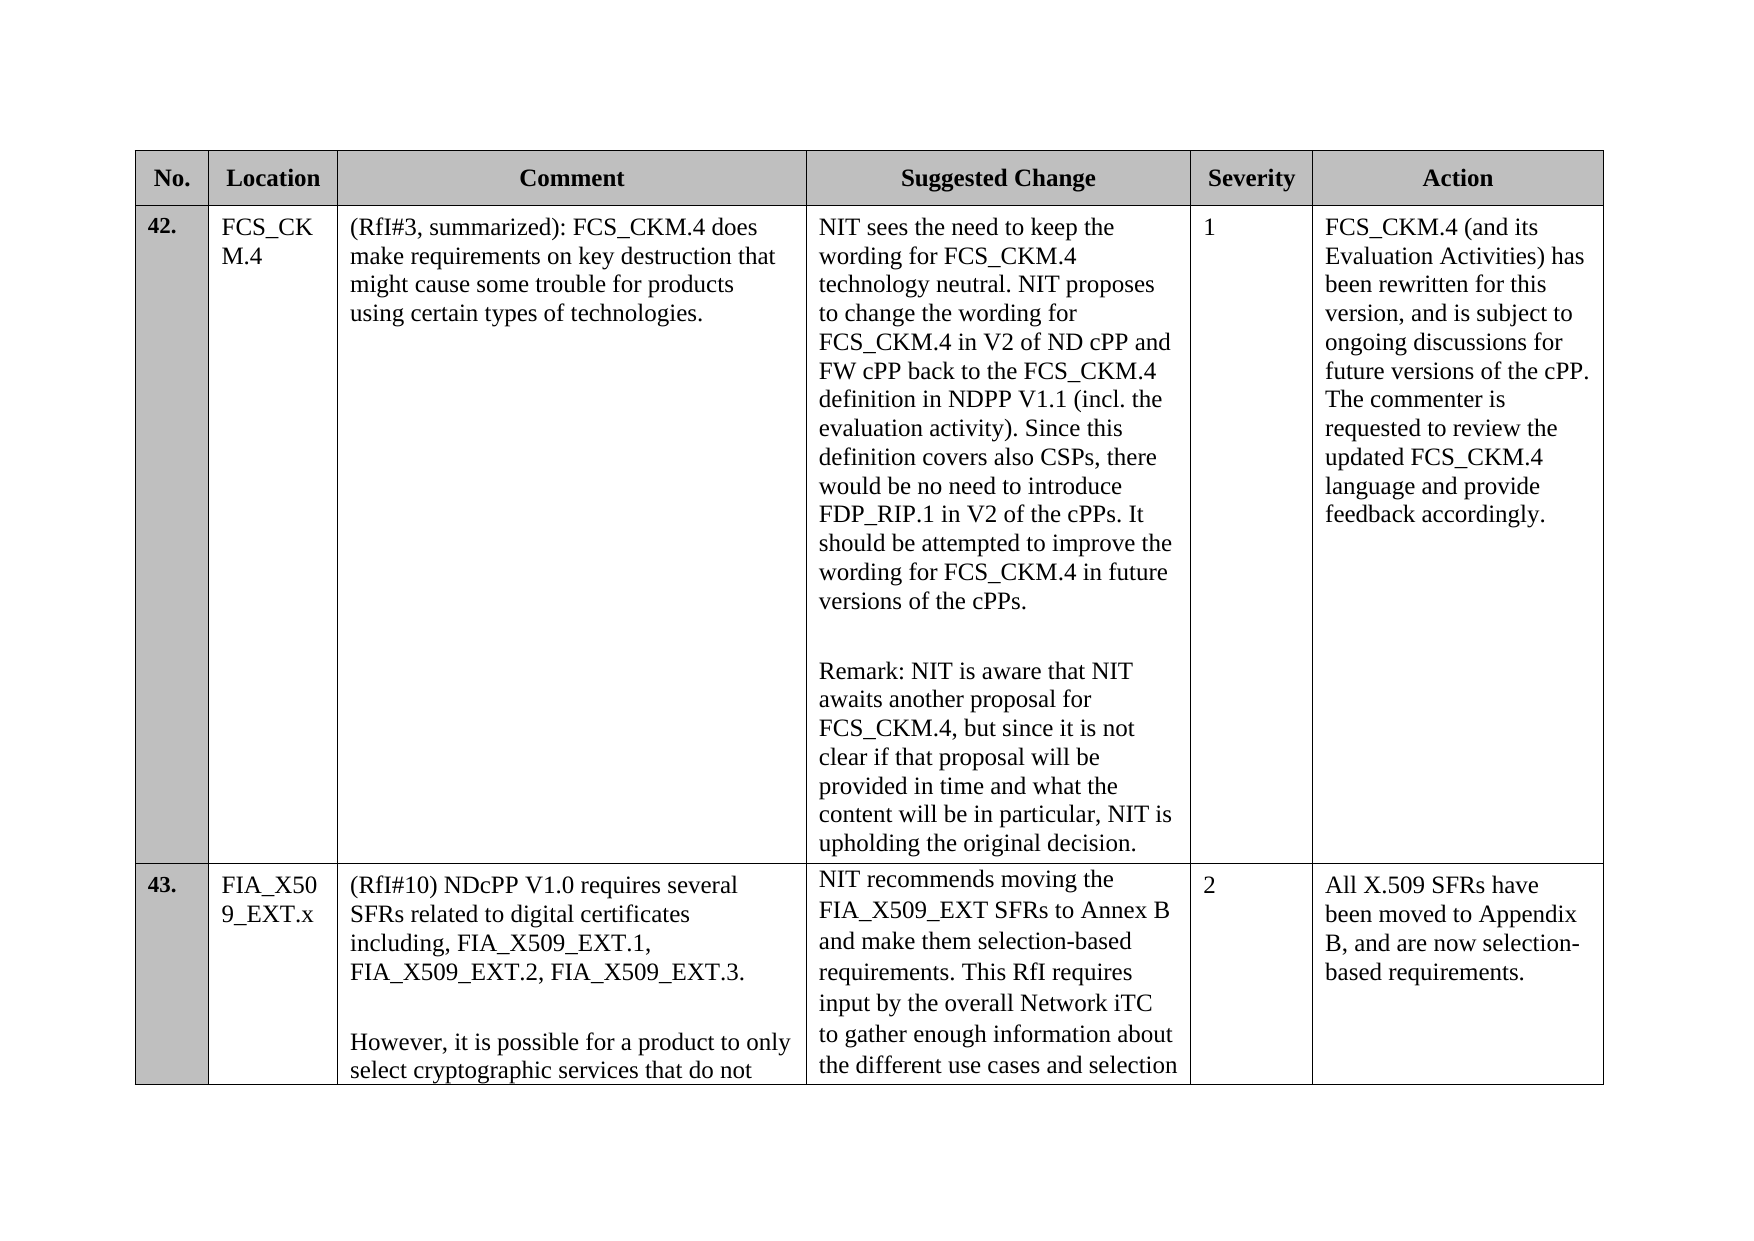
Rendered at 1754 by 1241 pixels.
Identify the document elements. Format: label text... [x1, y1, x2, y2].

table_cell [1313, 864, 1603, 1084]
table_cell NIT sees the need to keep the wording for FCS_CKM.4 technology neutral. NIT proposes to change the wording for FCS_CKM.4 in V2 of ND cPP and FW cPP back to the FCS_CKM.4 definition in NDPP V1.1 (incl. the evaluation activity). Since this definition covers also CSPs, there would be no need to introduce FDP_RIP.1 in V2 of the cPPs. It should be attempted to improve the wording for FCS_CKM.4 in future versions of the cPPs. Remark: NIT is aware that NIT awaits another proposal for FCS_CKM.4, but since it is not clear if that proposal will be provided in time and what the content will be in particular, NIT is upholding the original decision. [807, 206, 1190, 863]
table_header No. [136, 151, 208, 205]
table_header Action [1313, 151, 1603, 205]
table_header Suggested Change [807, 151, 1190, 205]
table_cell [807, 864, 1190, 1084]
table_cell [136, 864, 208, 1084]
table_cell 2 [1191, 864, 1312, 1084]
table_cell FCS_CKM.4 [209, 206, 337, 863]
table_cell (RfI#3, summarized): FCS_CKM.4 does make requirements on key destruction that might cause some trouble for products using certain types of technologies. [338, 206, 806, 863]
table_cell [136, 206, 208, 863]
table_cell 1 [1191, 206, 1312, 863]
table_header Location [209, 151, 337, 205]
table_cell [338, 864, 806, 1084]
table_cell FIA_X509_EXT.x [209, 864, 337, 1084]
table_cell FCS_CKM.4 (and its Evaluation Activities) has been rewritten for this version, and is subject to ongoing discussions for future versions of the cPP. The commenter is requested to review the updated FCS_CKM.4 language and provide feedback accordingly. [1313, 206, 1603, 863]
table_header Comment [338, 151, 806, 205]
table_header Severity [1191, 151, 1312, 205]
